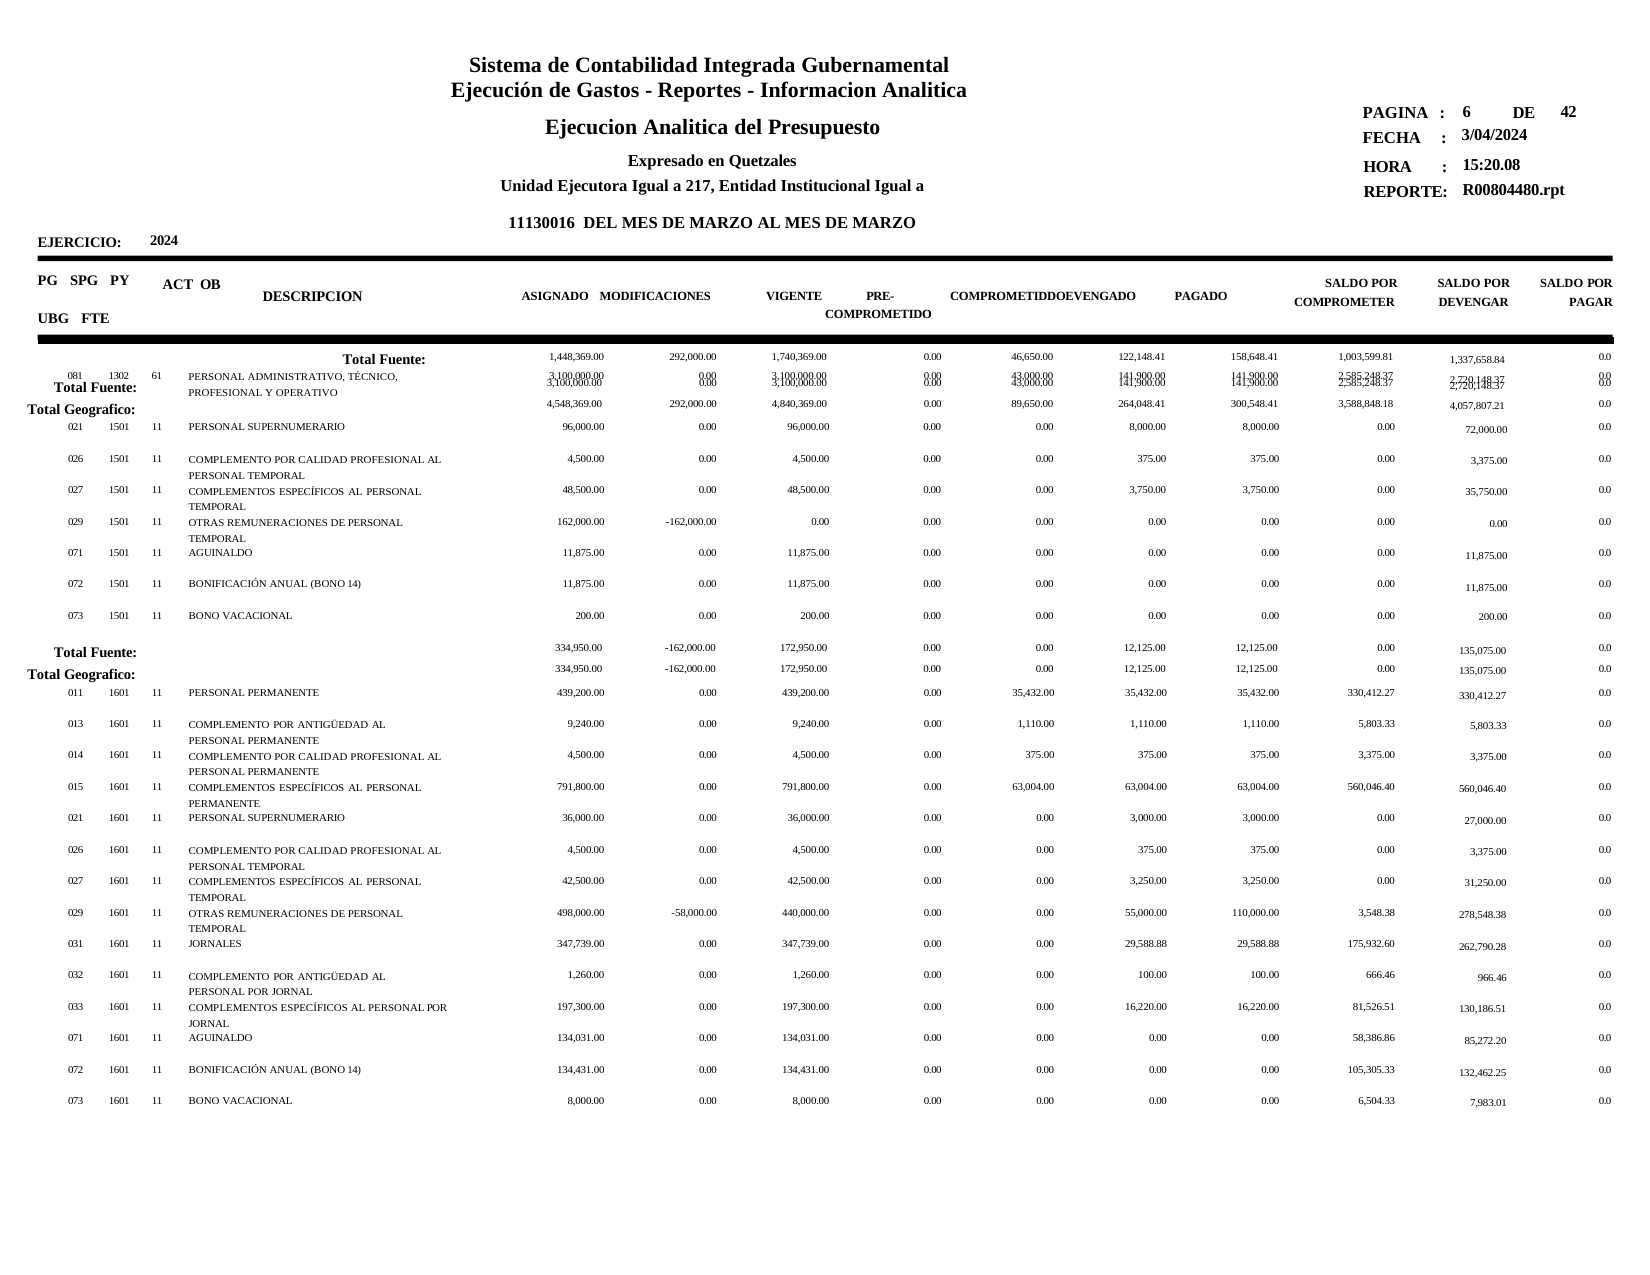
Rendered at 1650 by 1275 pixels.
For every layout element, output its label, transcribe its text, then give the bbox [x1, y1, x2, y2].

table_cell 11 [141, 891, 175, 922]
table_cell 0.00 [976, 923, 1089, 961]
table_cell 027 [65, 860, 96, 891]
table_cell 0.00 [876, 469, 988, 500]
table_cell 3,000.00 [1089, 797, 1198, 835]
table_cell 0.00 [876, 570, 988, 602]
table_cell 27,000.00 [1427, 797, 1553, 835]
table_header 72,000.00 [1429, 421, 1552, 444]
table_cell 3,375.00 [1429, 445, 1552, 469]
text 15:20.08 [1462, 155, 1627, 174]
table_cell 1,110.00 [976, 710, 1089, 734]
table_cell 029 [65, 500, 96, 531]
table_cell 0.0 [1553, 734, 1614, 765]
table_cell 0.00 [876, 923, 976, 961]
table_header 11 [141, 686, 175, 709]
table_header 439,200.00 [749, 686, 876, 709]
text PG SPG PY UBG FTE [37, 272, 145, 326]
table_cell 11 [141, 570, 175, 602]
table_cell 4,500.00 [502, 835, 637, 859]
table_cell 3,750.00 [1204, 469, 1327, 500]
text SALDO POR COMPROMETER [1294, 276, 1403, 309]
table_cell 0.00 [989, 500, 1091, 531]
table_cell 5,803.33 [1313, 710, 1427, 734]
table_cell 0.00 [876, 500, 988, 531]
table_cell 0.00 [1091, 531, 1204, 570]
table_cell 1601 [96, 835, 141, 859]
text SALDO POR DEVENGAR [1437, 276, 1516, 309]
table_cell 1601 [96, 961, 141, 985]
text FECHA : 3/04/2024 [1362, 125, 1627, 147]
table_cell 0.00 [634, 469, 751, 500]
table_cell 021 [65, 797, 96, 835]
table_cell 0.00 [1429, 500, 1552, 531]
table_cell 11 [141, 860, 175, 891]
table_header 439,200.00 [502, 686, 637, 709]
table_cell 0.00 [976, 891, 1089, 922]
table_cell TEMPORAL OTRAS REMUNERACIONES DE PERSONAL [175, 500, 498, 531]
table_header PERSONAL SUPERNUMERARIO [175, 421, 498, 444]
table_cell 29,588.88 [1089, 923, 1198, 961]
table_cell 0.0 [1553, 710, 1614, 734]
table_cell 071 [65, 531, 96, 570]
table_cell 3,750.00 [1091, 469, 1204, 500]
text Total Fuente: [27, 643, 425, 660]
table_cell PERSONAL TEMPORAL COMPLEMENTOS ESPECÍFICOS AL PERSONAL [175, 860, 502, 891]
table_cell 200.00 [498, 602, 634, 625]
table_cell 1601 [96, 923, 141, 961]
table_cell 027 [65, 469, 96, 500]
table_cell 11 [141, 734, 175, 765]
table_cell 026 [65, 835, 96, 859]
text PAGADO [1174, 288, 1234, 303]
table_cell 0.00 [1328, 570, 1429, 602]
table_cell 0.00 [976, 860, 1089, 891]
table_cell 1501 [96, 500, 141, 531]
table_cell 1601 [96, 765, 141, 797]
table_cell 11 [141, 445, 175, 469]
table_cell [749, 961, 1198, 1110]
text Total Geografico: [27, 400, 425, 417]
table_cell 0.0 [1553, 765, 1614, 797]
table_cell 0.00 [637, 765, 748, 797]
table_cell 072 [65, 570, 96, 602]
table_cell 0.00 [637, 710, 748, 734]
table_cell 375.00 [1204, 445, 1327, 469]
table_cell 013 [65, 710, 96, 734]
table_header 0.00 [989, 421, 1091, 444]
table_cell 1601 [96, 734, 141, 765]
table_cell 0.00 [876, 602, 988, 625]
table_cell 200.00 [1429, 602, 1552, 625]
table_cell 0.0 [1552, 500, 1614, 531]
table_cell PERMANENTE PERSONAL SUPERNUMERARIO [175, 797, 502, 835]
table_cell 0.00 [876, 531, 988, 570]
table_cell 791,800.00 [749, 765, 876, 797]
table_cell 3,375.00 [1313, 734, 1427, 765]
table_cell 0.00 [989, 469, 1091, 500]
table_cell 0.0 [1552, 469, 1614, 500]
table_cell 11 [141, 710, 175, 734]
table_cell 200.00 [751, 602, 876, 625]
table_cell 3,375.00 [1427, 835, 1553, 859]
table_cell 0.0 [1552, 445, 1614, 469]
table_cell 0.00 [1204, 531, 1327, 570]
table_cell 0.00 [637, 734, 748, 765]
table_cell 63,004.00 [1089, 765, 1198, 797]
table_cell 026 [65, 445, 96, 469]
table_header 330,412.27 [1427, 686, 1553, 709]
table_cell 0.00 [1328, 500, 1429, 531]
table_cell COMPLEMENTO POR CALIDAD PROFESIONAL AL [175, 835, 502, 859]
table_cell 0.0 [1553, 797, 1614, 835]
table_cell 11,875.00 [751, 570, 876, 602]
table_cell PERSONAL TEMPORAL COMPLEMENTOS ESPECÍFICOS AL PERSONAL [175, 469, 498, 500]
table_cell 11,875.00 [751, 531, 876, 570]
table_cell 0.00 [976, 797, 1089, 835]
text PRE- COMPROMETIDO [825, 288, 937, 322]
table_cell 11 [141, 602, 175, 625]
table_cell 3,375.00 [1427, 734, 1553, 765]
table_cell 375.00 [1091, 445, 1204, 469]
table_cell 11 [141, 531, 175, 570]
table_cell 0.00 [1091, 570, 1204, 602]
table_cell 0.00 [1328, 445, 1429, 469]
table_header 0.0 [1553, 686, 1614, 709]
table_cell 42,500.00 [749, 860, 876, 891]
text ACT OB [162, 276, 225, 292]
table_cell 262,790.28 [1427, 923, 1553, 961]
table_cell 1501 [96, 445, 141, 469]
table_cell 0.0 [1553, 835, 1614, 859]
table_cell 11,875.00 [498, 570, 634, 602]
table_header 021 [65, 421, 96, 444]
table_cell 4,500.00 [749, 835, 876, 859]
table_cell 48,500.00 [498, 469, 634, 500]
table_cell 48,500.00 [751, 469, 876, 500]
table_cell 11,875.00 [1429, 570, 1552, 602]
table_header 8,000.00 [1091, 421, 1204, 444]
table_cell 0.0 [1552, 602, 1614, 625]
table_cell 375.00 [1199, 835, 1312, 859]
table_cell 0.00 [634, 445, 751, 469]
table_header 35,432.00 [1199, 686, 1312, 709]
text EJERCICIO: 2024 [37, 232, 1627, 251]
table_cell 0.00 [976, 835, 1089, 859]
subtitle Ejecucion Analitica del Presupuesto [545, 114, 886, 139]
table_cell 073 [65, 602, 96, 625]
table_cell 0.00 [751, 500, 876, 531]
table_header 0.00 [634, 421, 751, 444]
table_cell 55,000.00 [1089, 891, 1198, 922]
table_cell 015 [65, 765, 96, 797]
table_cell 1501 [96, 570, 141, 602]
table_cell 0.00 [876, 797, 976, 835]
table_cell BONIFICACIÓN ANUAL (BONO 14) [175, 570, 498, 602]
table_header 35,432.00 [1089, 686, 1198, 709]
table_cell 560,046.40 [1313, 765, 1427, 797]
table_cell 11 [141, 500, 175, 531]
table_cell 0.00 [989, 602, 1091, 625]
table_cell 0.00 [1313, 835, 1427, 859]
table_cell COMPLEMENTO POR ANTIGÜEDAD AL [175, 710, 502, 734]
text Total Fuente: [27, 378, 425, 395]
text Expresado en Quetzales [467, 151, 958, 170]
table_cell 029 [65, 891, 96, 922]
table_cell 3,000.00 [1199, 797, 1312, 835]
table_cell 4,500.00 [498, 445, 634, 469]
table_cell TEMPORAL AGUINALDO [175, 531, 498, 570]
table_header 1601 [96, 686, 141, 709]
table_cell 0.00 [876, 835, 976, 859]
table_cell 0.00 [634, 570, 751, 602]
text PAGAR [1527, 295, 1613, 309]
table_cell 0.00 [1204, 500, 1327, 531]
table_cell 9,240.00 [749, 710, 876, 734]
table_cell 0.00 [1091, 602, 1204, 625]
table_header 8,000.00 [1204, 421, 1327, 444]
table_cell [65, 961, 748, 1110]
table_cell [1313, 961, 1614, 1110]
table_cell 375.00 [976, 734, 1089, 765]
table_cell 031 [65, 923, 96, 961]
table_cell TEMPORAL OTRAS REMUNERACIONES DE PERSONAL [175, 891, 502, 922]
table_cell 014 [65, 734, 96, 765]
table_cell 440,000.00 [749, 891, 876, 922]
table_cell 0.00 [1091, 500, 1204, 531]
table_cell 11 [141, 797, 175, 835]
table_header 0.00 [637, 686, 748, 709]
table_cell 0.00 [876, 710, 976, 734]
text Total Geografico: [27, 666, 425, 682]
table_cell 36,000.00 [749, 797, 876, 835]
table_cell 11 [141, 961, 175, 985]
table_cell 4,500.00 [751, 445, 876, 469]
table_cell 175,932.60 [1313, 923, 1427, 961]
table_cell PERSONAL PERMANENTE COMPLEMENTO POR CALIDAD PROFESIONAL AL [175, 734, 502, 765]
subtitle HORA : REPORTE: [1362, 157, 1448, 201]
table_cell 375.00 [1089, 835, 1198, 859]
text DESCRIPCION ASIGNADO MODIFICACIONES [262, 288, 721, 305]
table_cell 31,250.00 [1427, 860, 1553, 891]
table_cell 0.00 [989, 570, 1091, 602]
table_cell 0.00 [637, 923, 748, 961]
table_cell COMPLEMENTO POR CALIDAD PROFESIONAL AL [175, 445, 498, 469]
table_cell BONO VACACIONAL [175, 602, 498, 625]
table_cell 0.00 [876, 734, 976, 765]
table_cell 3,250.00 [1089, 860, 1198, 891]
table_header 1501 [96, 421, 141, 444]
table_cell 1,110.00 [1089, 710, 1198, 734]
table_cell 63,004.00 [1199, 765, 1312, 797]
table_cell 11 [141, 835, 175, 859]
table_header 11 [141, 421, 175, 444]
table_cell 1501 [96, 531, 141, 570]
table_cell 0.0 [1553, 923, 1614, 961]
table_cell 278,548.38 [1427, 891, 1553, 922]
table_cell 11 [141, 765, 175, 797]
table_cell TEMPORAL JORNALES [175, 923, 502, 961]
table_cell 1601 [96, 710, 141, 734]
text SALDO POR [1527, 276, 1613, 290]
table_cell 0.00 [1204, 570, 1327, 602]
table_cell 0.00 [989, 531, 1091, 570]
table_cell 162,000.00 [498, 500, 634, 531]
table_cell 0.00 [637, 860, 748, 891]
table_cell 11,875.00 [1429, 531, 1552, 570]
table_cell 0.00 [1328, 602, 1429, 625]
table_header PERSONAL PERMANENTE [175, 686, 502, 709]
text R00804480.rpt [1462, 180, 1627, 199]
table_cell 4,500.00 [749, 734, 876, 765]
table_cell 560,046.40 [1427, 765, 1553, 797]
table_cell 0.00 [1204, 602, 1327, 625]
table_cell 9,240.00 [502, 710, 637, 734]
table_cell 0.00 [989, 445, 1091, 469]
table_header 96,000.00 [751, 421, 876, 444]
table_cell 3,548.38 [1313, 891, 1427, 922]
table_cell 0.0 [1553, 891, 1614, 922]
table_cell 0.0 [1552, 531, 1614, 570]
table_cell 4,500.00 [502, 734, 637, 765]
table_header 96,000.00 [498, 421, 634, 444]
table_header 35,432.00 [976, 686, 1089, 709]
table_cell 110,000.00 [1199, 891, 1312, 922]
table_cell 0.00 [1313, 860, 1427, 891]
text COMPROMETIDDOEVENGADO [950, 288, 1137, 303]
table_cell 0.00 [1313, 797, 1427, 835]
table_cell 0.0 [1553, 860, 1614, 891]
table_header 0.00 [876, 686, 976, 709]
table_header 0.0 [1552, 421, 1614, 444]
table_cell -162,000.00 [634, 500, 751, 531]
table_cell 0.00 [1328, 469, 1429, 500]
table_cell 347,739.00 [502, 923, 637, 961]
table_cell PERSONAL PERMANENTE COMPLEMENTOS ESPECÍFICOS AL PERSONAL [175, 765, 502, 797]
table_cell 1501 [96, 602, 141, 625]
table_cell 1,110.00 [1199, 710, 1312, 734]
table_cell 0.00 [634, 602, 751, 625]
table_cell 0.00 [634, 531, 751, 570]
table_cell -58,000.00 [637, 891, 748, 922]
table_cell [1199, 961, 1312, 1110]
table_header 011 [65, 686, 96, 709]
table_cell 1501 [96, 469, 141, 500]
table_cell 375.00 [1089, 734, 1198, 765]
table_cell 63,004.00 [976, 765, 1089, 797]
table_cell 11,875.00 [498, 531, 634, 570]
table_cell 42,500.00 [502, 860, 637, 891]
table_cell 1601 [96, 860, 141, 891]
table_header 330,412.27 [1313, 686, 1427, 709]
table_cell 375.00 [1199, 734, 1312, 765]
table_cell 1601 [96, 797, 141, 835]
table_cell 11 [141, 923, 175, 961]
table_cell 498,000.00 [502, 891, 637, 922]
table_cell 0.00 [876, 860, 976, 891]
table_cell 36,000.00 [502, 797, 637, 835]
table_cell 11 [141, 469, 175, 500]
table_cell 5,803.33 [1427, 710, 1553, 734]
table_cell 0.0 [1552, 570, 1614, 602]
text Unidad Ejecutora Igual a 217, Entidad Institucional Igual a 11130016 DEL MES DE MARZO AL MES DE MARZO [466, 176, 958, 232]
table_cell 347,739.00 [749, 923, 876, 961]
table_cell 35,750.00 [1429, 469, 1552, 500]
table_cell 0.00 [876, 445, 988, 469]
table_cell 0.00 [876, 891, 976, 922]
table_cell 0.00 [637, 797, 748, 835]
table_cell 0.00 [637, 835, 748, 859]
table_cell 0.00 [876, 765, 976, 797]
table_cell 0.00 [1328, 531, 1429, 570]
text VIGENTE [766, 288, 825, 303]
table_cell 032 [65, 961, 96, 985]
table_cell 1601 [96, 891, 141, 922]
table_cell 791,800.00 [502, 765, 637, 797]
table_header 0.00 [1328, 421, 1429, 444]
table_cell 29,588.88 [1199, 923, 1312, 961]
table_cell 3,250.00 [1199, 860, 1312, 891]
table_header 0.00 [876, 421, 988, 444]
